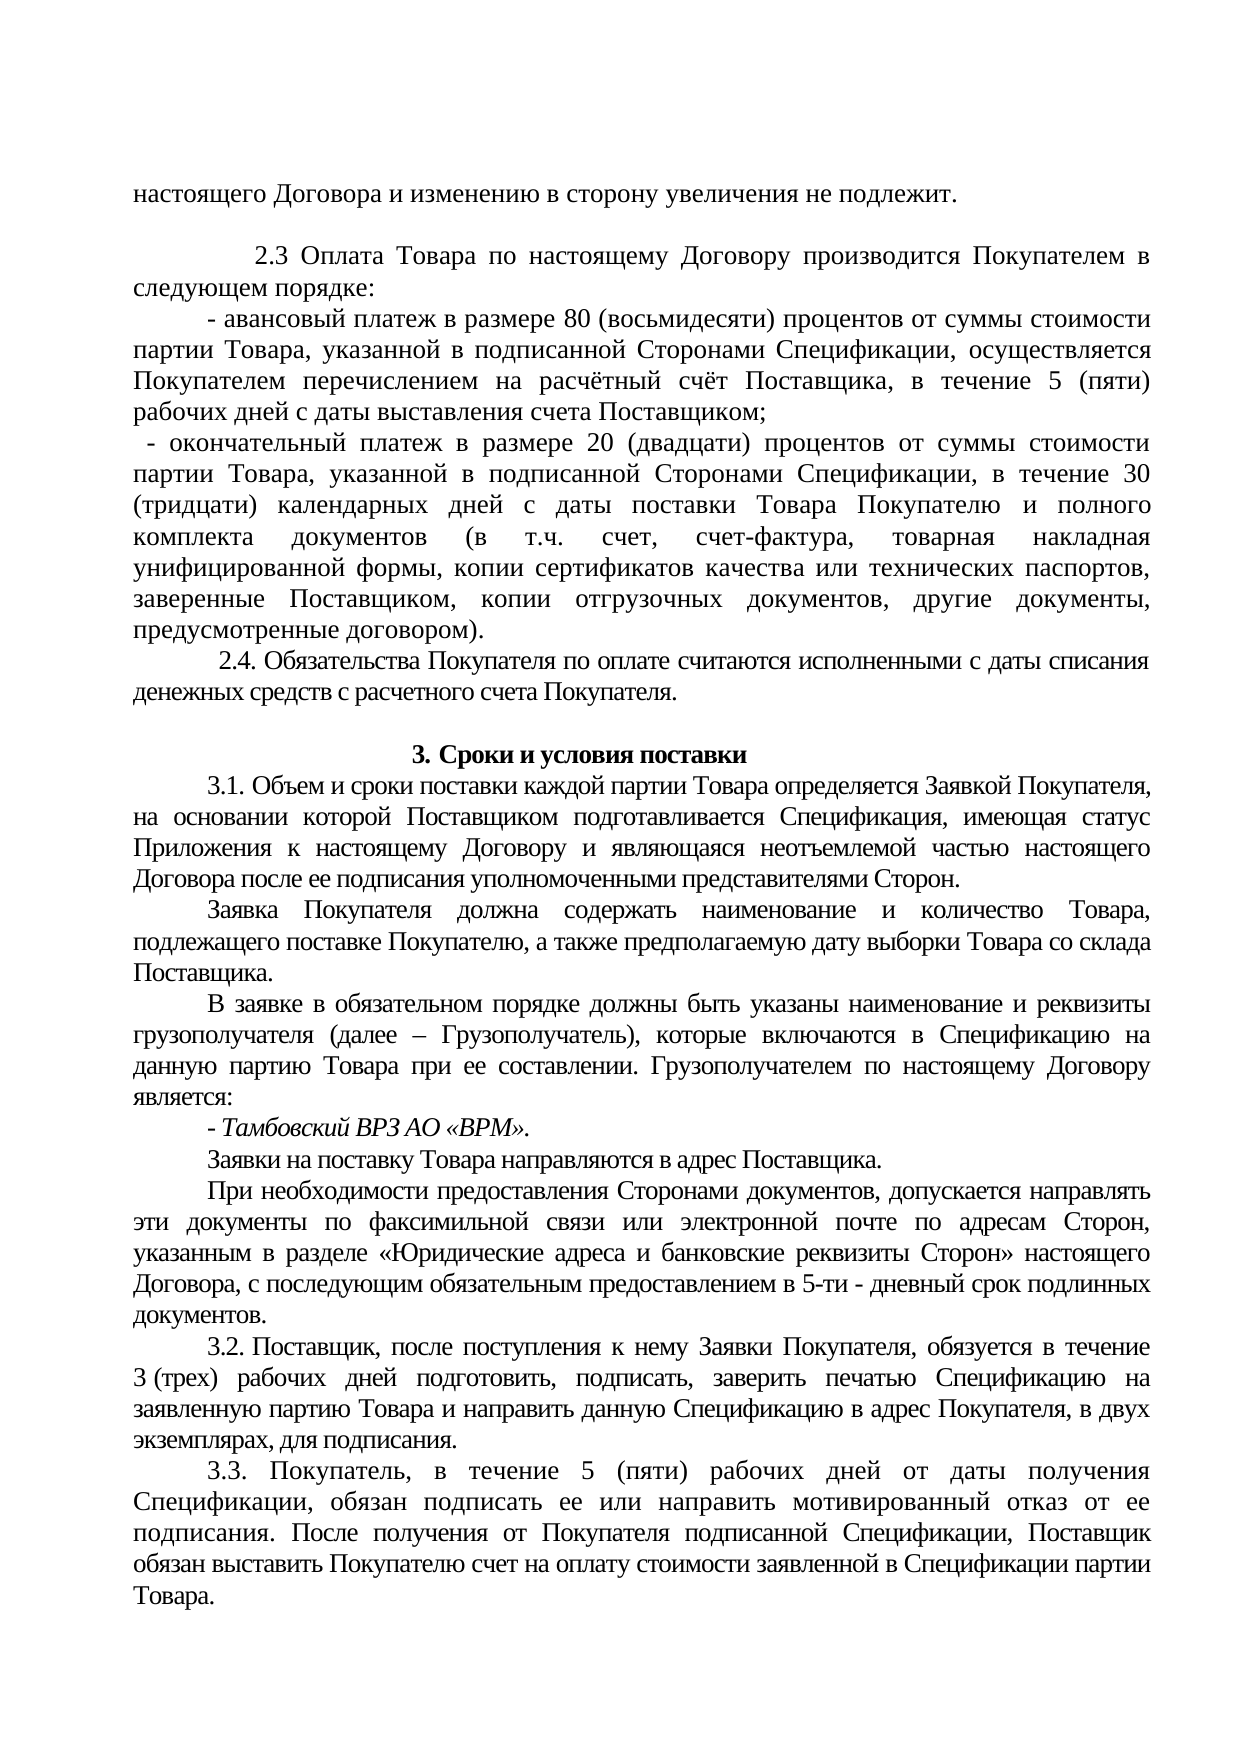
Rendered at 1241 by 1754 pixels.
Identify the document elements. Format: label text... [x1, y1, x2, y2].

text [133, 177, 1152, 208]
text 2.3 Оплата Товара по настоящему Договору производится Покупателем в следующем порядке: [133, 239, 1152, 302]
text 3. Сроки и условия поставки [133, 738, 1152, 769]
text 3.3. Покупатель, в течение 5 (пяти) рабочих дней от даты получения Спецификации, обязан подписать ее или направить мотивированный отказ от ее подписания. После получения от Покупателя подписанной Спецификации, Поставщик обязан выставить Покупателю счет на оплату стоимости заявленной в Спецификации партии Товара. [133, 1454, 1152, 1610]
text При необходимости предоставления Сторонами документов, допускается направлять эти документы по факсимильной связи или электронной почте по адресам Сторон, указанным в разделе «Юридические адреса и банковские реквизиты Сторон» настоящего Договора, с последующим обязательным предоставлением в 5-ти - дневный срок подлинных документов. [133, 1174, 1152, 1329]
text Заявки на поставку Товара направляются в адрес Поставщика. [133, 1143, 1152, 1174]
text 3.2. Поставщик, после поступления к нему Заявки Покупателя, обязуется в течение 3 (трех) рабочих дней подготовить, подписать, заверить печатью Спецификацию на заявленную партию Товара и направить данную Спецификацию в адрес Покупателя, в двух экземплярах, для подписания. [133, 1329, 1152, 1454]
text - окончательный платеж в размере 20 (двадцати) процентов от суммы стоимости партии Товара, указанной в подписанной Сторонами Спецификации, в течение 30 (тридцати) календарных дней с даты поставки Товара Покупателю и полного комплекта документов (в т.ч. счет, счет-фактура, товарная накладная унифицированной формы, копии сертификатов качества или технических паспортов, заверенные Поставщиком, копии отгрузочных документов, другие документы, предусмотренные договором). [133, 426, 1152, 644]
text В заявке в обязательном порядке должны быть указаны наименование и реквизиты грузополучателя (далее – Грузополучатель), которые включаются в Спецификацию на данную партию Товара при ее составлении. Грузополучателем по настоящему Договору является: [133, 987, 1152, 1112]
text - авансовый платеж в размере 80 (восьмидесяти) процентов от суммы стоимости партии Товара, указанной в подписанной Сторонами Спецификации, осуществляется Покупателем перечислением на расчётный счёт Поставщика, в течение 5 (пяти) рабочих дней с даты выставления счета Поставщиком; [133, 302, 1152, 426]
text - Тамбовский ВРЗ АО «ВРМ». [133, 1112, 1152, 1143]
text 3.1. Объем и сроки поставки каждой партии Товара определяется Заявкой Покупателя, на основании которой Поставщиком подготавливается Спецификация, имеющая статус Приложения к настоящему Договору и являющаяся неотъемлемой частью настоящего Договора после ее подписания уполномоченными представителями Сторон. [133, 769, 1152, 893]
text Заявка Покупателя должна содержать наименование и количество Товара, подлежащего поставке Покупателю, а также предполагаемую дату выборки Товара со склада Поставщика. [133, 893, 1152, 987]
text 2.4. Обязательства Покупателя по оплате считаются исполненными с даты списания денежных средств с расчетного счета Покупателя. [133, 644, 1152, 707]
